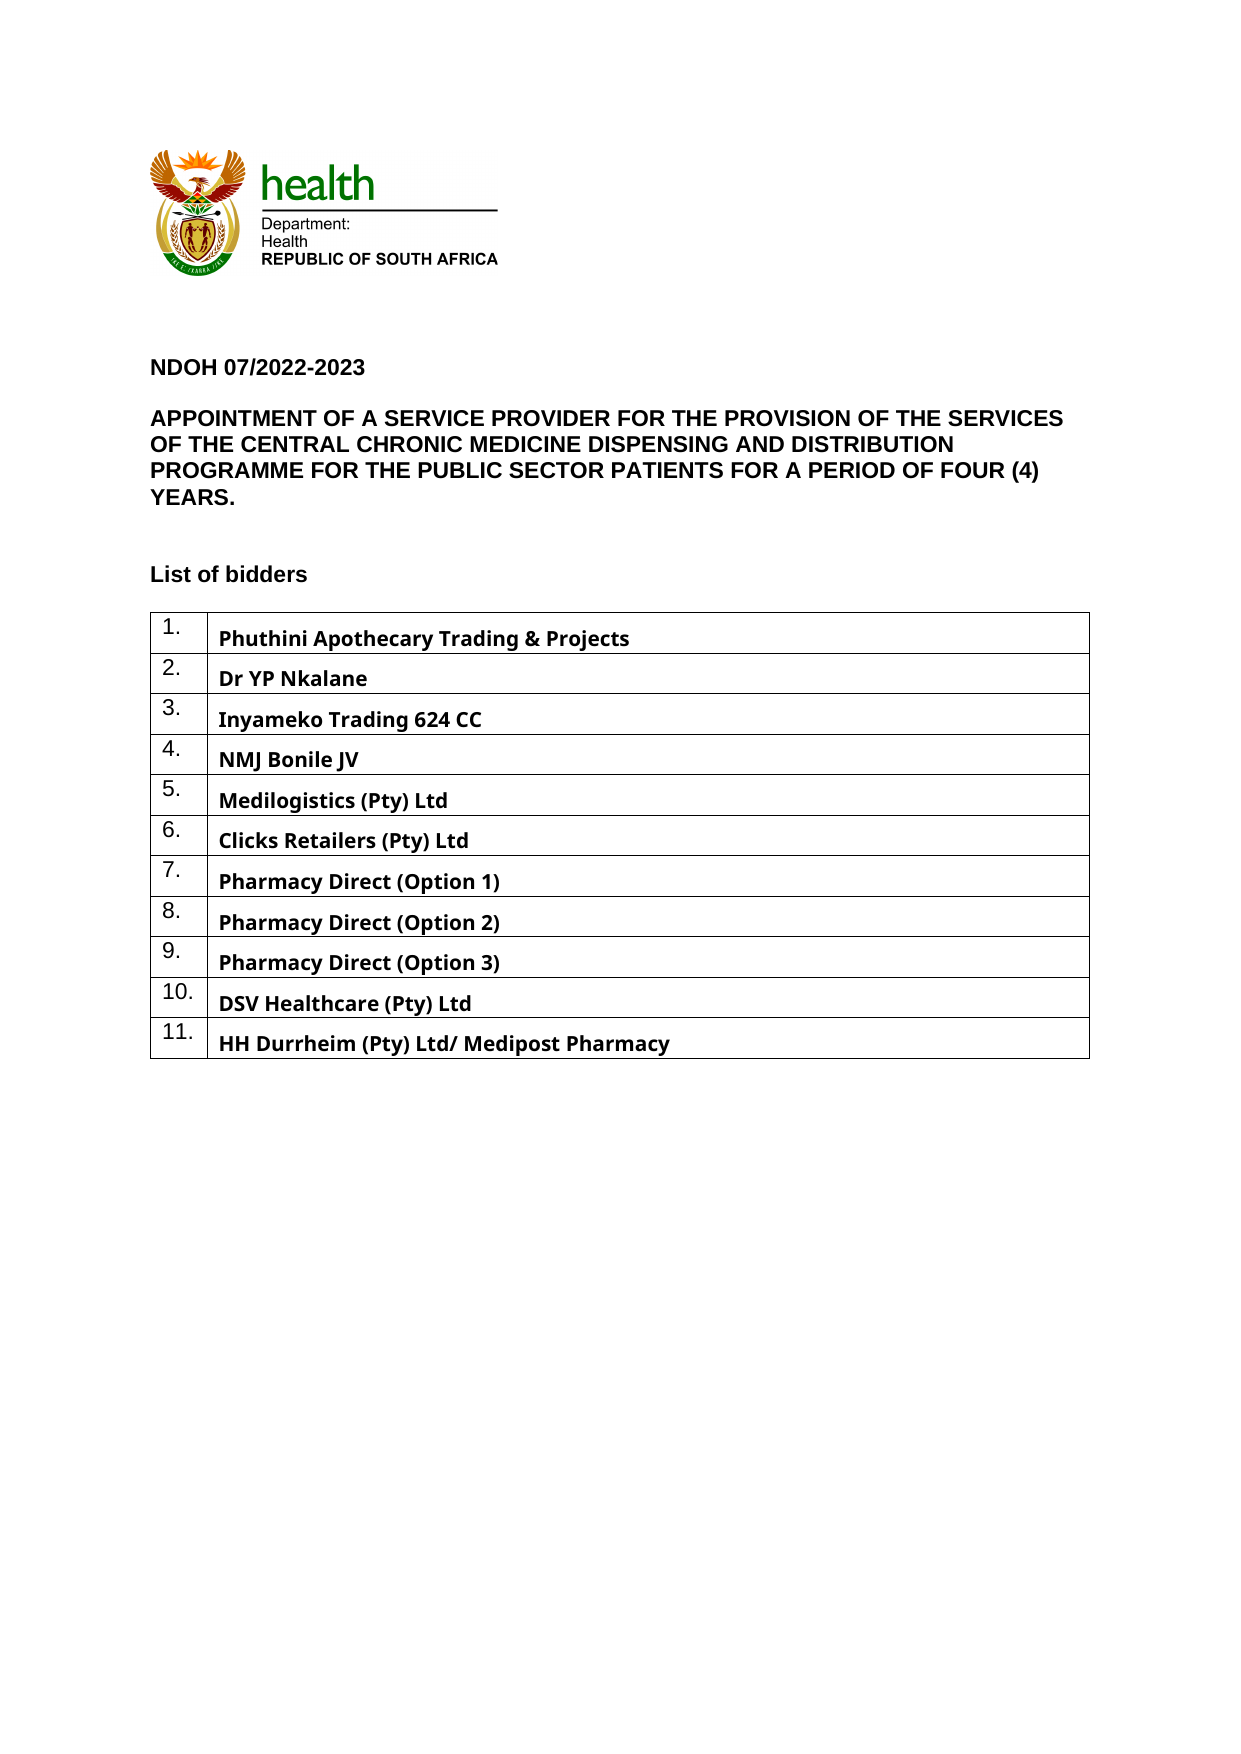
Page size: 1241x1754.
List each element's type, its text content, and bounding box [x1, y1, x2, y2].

table_cell 9. [151, 937, 207, 977]
table_cell NMJ Bonile JV [208, 735, 1089, 774]
table_header 1. [151, 613, 207, 652]
picture [150, 150, 498, 276]
table_cell 4. [151, 735, 207, 774]
table_cell 11. [151, 1018, 207, 1058]
table_cell Inyameko Trading 624 CC [208, 694, 1089, 733]
text NDOH 07/2022-2023 [150, 353, 1090, 380]
table_header Phuthini Apothecary Trading & Projects [208, 613, 1089, 652]
text APPOINTMENT OF A SERVICE PROVIDER FOR THE PROVISION OF THE SERVICES OF THE CENTRAL CHRONIC MEDICINE DISPENSING AND DISTRIBUTION PROGRAMME FOR THE PUBLIC SECTOR PATIENTS FOR A PERIOD OF FOUR (4) YEARS. [150, 404, 1090, 510]
table_cell Pharmacy Direct (Option 1) [208, 856, 1089, 896]
table_cell 6. [151, 816, 207, 855]
table_cell 3. [151, 694, 207, 733]
table_cell DSV Healthcare (Pty) Ltd [208, 978, 1089, 1017]
table_cell 5. [151, 775, 207, 814]
table_cell 2. [151, 654, 207, 693]
table_cell 10. [151, 978, 207, 1017]
table_cell Dr YP Nkalane [208, 654, 1089, 693]
text List of bidders [150, 561, 1090, 587]
table_cell Pharmacy Direct (Option 2) [208, 897, 1089, 936]
table_cell Pharmacy Direct (Option 3) [208, 937, 1089, 977]
table_cell HH Durrheim (Pty) Ltd/ Medipost Pharmacy [208, 1018, 1089, 1058]
table_cell Clicks Retailers (Pty) Ltd [208, 816, 1089, 855]
table_cell 7. [151, 856, 207, 896]
table_cell 8. [151, 897, 207, 936]
table_cell Medilogistics (Pty) Ltd [208, 775, 1089, 814]
